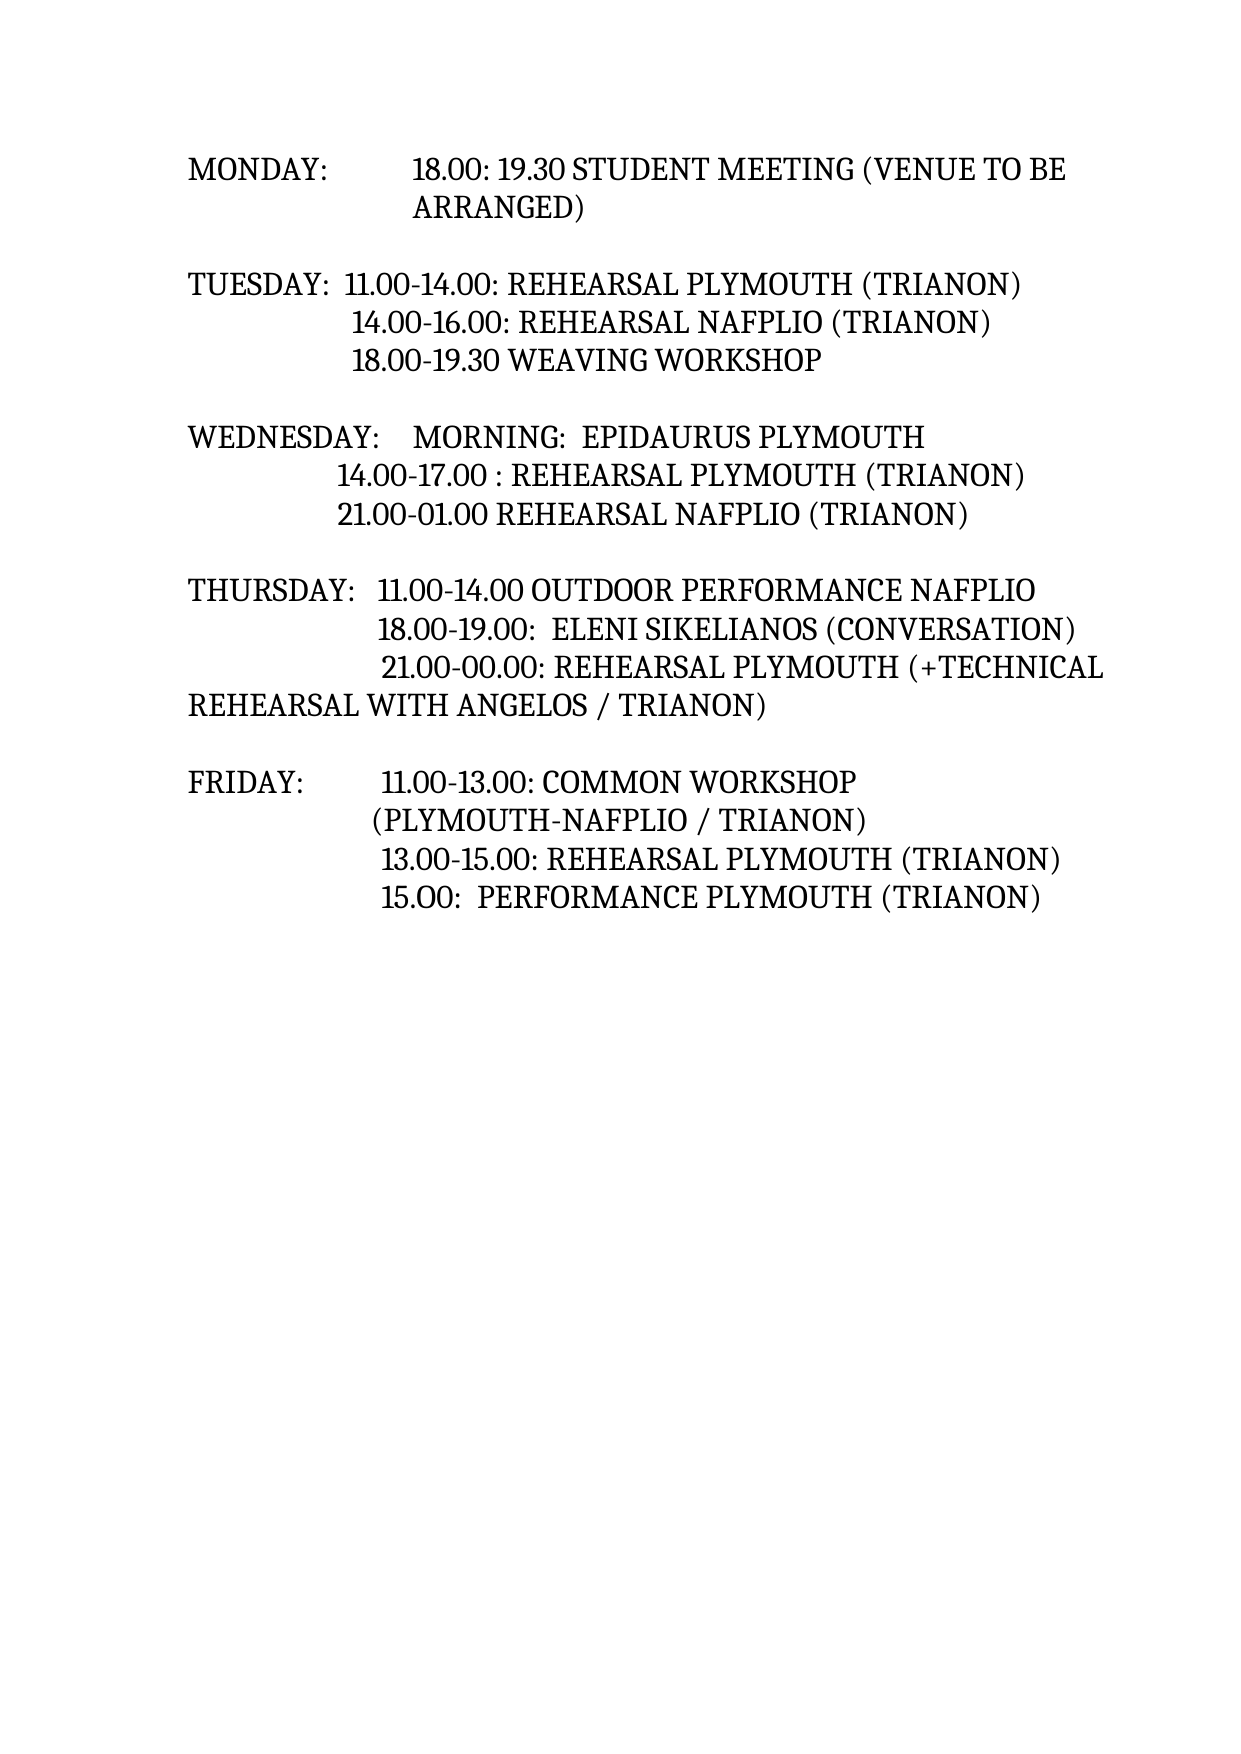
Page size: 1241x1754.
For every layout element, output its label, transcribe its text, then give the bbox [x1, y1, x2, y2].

text 21.00-00.00: REHEARSAL PLYMOUTH (+TECHNICAL REHEARSAL WITH ANGELOS / TRIANON) [187, 648, 1118, 725]
text FRIDAY: 11.00-13.00: COMMON WORKSHOP [187, 763, 1118, 802]
text TUESDAY: 11.00-14.00: REHEARSAL PLYMOUTH (TRIANON) [187, 265, 1118, 303]
text THURSDAY: 11.00-14.00 OUTDOOR PERFORMANCE NAFPLIO [187, 572, 1118, 610]
text 14.00-16.00: REHEARSAL NAFPLIO (TRIANON) [187, 303, 1118, 342]
text 18.00-19.00: ELENI SIKELIANOS (CONVERSATION) [187, 610, 1118, 648]
text WEDNESDAY: MORNING: EPIDAURUS PLYMOUTH [187, 418, 1118, 457]
text 21.00-01.00 REHEARSAL NAFPLIO (TRIANON) [262, 495, 1118, 533]
text MONDAY: 18.00: 19.30 STUDENT MEETING (VENUE TO BE ARRANGED) [187, 150, 1118, 227]
text 18.00-19.30 WEAVING WORKSHOP [187, 342, 1118, 380]
text (PLYMOUTH-NAFPLIO / TRIANON) [187, 802, 1118, 840]
text 14.00-17.00 : REHEARSAL PLYMOUTH (TRIANON) [187, 457, 1118, 495]
text 13.00-15.00: REHEARSAL PLYMOUTH (TRIANON) [337, 840, 1118, 878]
text 15.O0: PERFORMANCE PLYMOUTH (TRIANON) [187, 878, 1118, 917]
